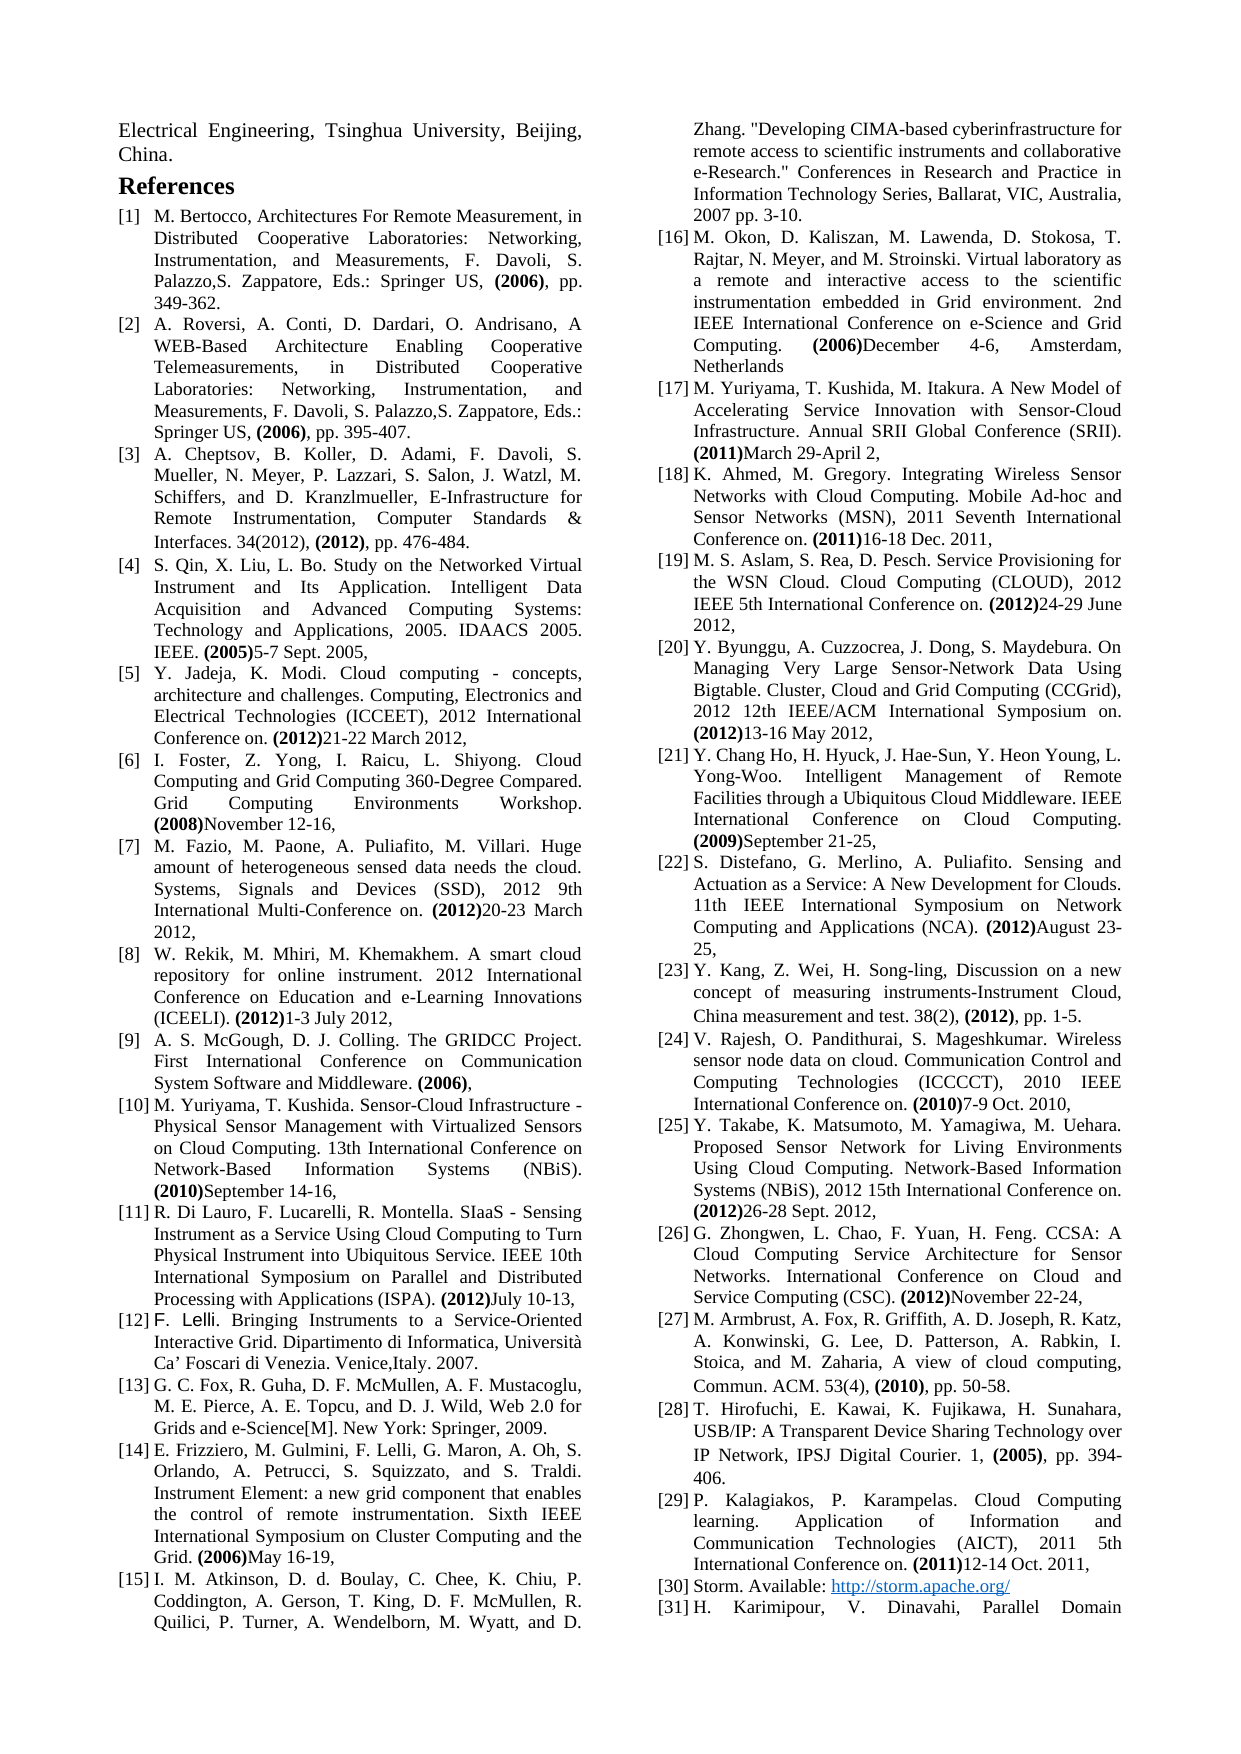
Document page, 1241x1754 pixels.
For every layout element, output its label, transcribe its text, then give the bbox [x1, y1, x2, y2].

text [4] S. Qin, X. Liu, L. Bo. Study on the Networked Virtual Instrument and Its Application. Intelligent Data Acquisition and Advanced Computing Systems: Technology and Applications, 2005. IDAACS 2005. IEEE. (2005)5-7 Sept. 2005, [118, 554, 583, 662]
text [20] Y. Byunggu, A. Cuzzocrea, J. Dong, S. Maydebura. On Managing Very Large Sensor-Network Data Using Bigtable. Cluster, Cloud and Grid Computing (CCGrid), 2012 12th IEEE/ACM International Symposium on. (2012)13-16 May 2012, [658, 636, 1122, 743]
text [26] G. Zhongwen, L. Chao, F. Yuan, H. Feng. CCSA: A Cloud Computing Service Architecture for Sensor Networks. International Conference on Cloud and Service Computing (CSC). (2012)November 22-24, [658, 1222, 1122, 1308]
text [25] Y. Takabe, K. Matsumoto, M. Yamagiwa, M. Uehara. Proposed Sensor Network for Living Environments Using Cloud Computing. Network-Based Information Systems (NBiS), 2012 15th International Conference on. (2012)26-28 Sept. 2012, [658, 1114, 1122, 1222]
text [8] W. Rekik, M. Mhiri, M. Khemakhem. A smart cloud repository for online instrument. 2012 International Conference on Education and e-Learning Innovations (ICEELI). (2012)1-3 July 2012, [118, 942, 583, 1029]
text [28] T. Hirofuchi, E. Kawai, K. Fujikawa, H. Sunahara, USB/IP: A Transparent Device Sharing Technology over IP Network, IPSJ Digital Courier. 1, (2005), pp. 394-406. [658, 1398, 1122, 1488]
text [22] S. Distefano, G. Merlino, A. Puliafito. Sensing and Actuation as a Service: A New Development for Clouds. 11th IEEE International Symposium on Network Computing and Applications (NCA). (2012)August 23-25, [658, 851, 1122, 959]
text [14] E. Frizziero, M. Gulmini, F. Lelli, G. Maron, A. Oh, S. Orlando, A. Petrucci, S. Squizzato, and S. Traldi. Instrument Element: a new grid component that enables the control of remote instrumentation. Sixth IEEE International Symposium on Cluster Computing and the Grid. (2006)May 16-19, [118, 1438, 583, 1568]
text [2] A. Roversi, A. Conti, D. Dardari, O. Andrisano, A WEB-Based Architecture Enabling Cooperative Telemeasurements, in Distributed Cooperative Laboratories: Networking, Instrumentation, and Measurements, F. Davoli, S. Palazzo,S. Zappatore, Eds.: Springer US, (2006), pp. 395-407. [118, 313, 583, 443]
text [15] I. M. Atkinson, D. d. Boulay, C. Chee, K. Chiu, P. Coddington, A. Gerson, T. King, D. F. McMullen, R. Quilici, P. Turner, A. Wendelborn, M. Wyatt, and D. Zhang. "Developing CIMA-based cyberinfrastructure for remote access to scientific instruments and collaborative e-Research." Conferences in Research and Practice in Information Technology Series, Ballarat, VIC, Australia, 2007 pp. 3-10. [658, 118, 1122, 226]
text [13] G. C. Fox, R. Guha, D. F. McMullen, A. F. Mustacoglu, M. E. Pierce, A. E. Topcu, and D. J. Wild, Web 2.0 for Grids and e-Science[M]. New York: Springer, 2009. [118, 1374, 583, 1438]
text [10] M. Yuriyama, T. Kushida. Sensor-Cloud Infrastructure - Physical Sensor Management with Virtualized Sensors on Cloud Computing. 13th International Conference on Network-Based Information Systems (NBiS). (2010)September 14-16, [118, 1093, 583, 1201]
text References [118, 171, 583, 200]
text [11] R. Di Lauro, F. Lucarelli, R. Montella. SIaaS - Sensing Instrument as a Service Using Cloud Computing to Turn Physical Instrument into Ubiquitous Service. IEEE 10th International Symposium on Parallel and Distributed Processing with Applications (ISPA). (2012)July 10-13, [118, 1201, 583, 1309]
text [19] M. S. Aslam, S. Rea, D. Pesch. Service Provisioning for the WSN Cloud. Cloud Computing (CLOUD), 2012 IEEE 5th International Conference on. (2012)24-29 June 2012, [658, 549, 1122, 636]
text [30] Storm. Available: http://storm.apache.org/ [658, 1575, 1122, 1596]
text [23] Y. Kang, Z. Wei, H. Song-ling, Discussion on a new concept of measuring instruments-Instrument Cloud, China measurement and test. 38(2), (2012), pp. 1-5. [658, 959, 1122, 1028]
text [24] V. Rajesh, O. Pandithurai, S. Mageshkumar. Wireless sensor node data on cloud. Communication Control and Computing Technologies (ICCCCT), 2010 IEEE International Conference on. (2010)7-9 Oct. 2010, [658, 1028, 1122, 1114]
text [9] A. S. McGough, D. J. Colling. The GRIDCC Project. First International Conference on Communication System Software and Middleware. (2006), [118, 1029, 583, 1093]
text [5] Y. Jadeja, K. Modi. Cloud computing - concepts, architecture and challenges. Computing, Electronics and Electrical Technologies (ICCEET), 2012 International Conference on. (2012)21-22 March 2012, [118, 662, 583, 748]
text [1] M. Bertocco, Architectures For Remote Measurement, in Distributed Cooperative Laboratories: Networking, Instrumentation, and Measurements, F. Davoli, S. Palazzo,S. Zappatore, Eds.: Springer US, (2006), pp. 349-362. [118, 205, 583, 313]
text [18] K. Ahmed, M. Gregory. Integrating Wireless Sensor Networks with Cloud Computing. Mobile Ad-hoc and Sensor Networks (MSN), 2011 Seventh International Conference on. (2011)16-18 Dec. 2011, [658, 463, 1122, 549]
text [3] A. Cheptsov, B. Koller, D. Adami, F. Davoli, S. Mueller, N. Meyer, P. Lazzari, S. Salon, J. Watzl, M. Schiffers, and D. Kranzlmueller, E-Infrastructure for Remote Instrumentation, Computer Standards & Interfaces. 34(2012), (2012), pp. 476-484. [118, 443, 583, 554]
text [15] I. M. Atkinson, D. d. Boulay, C. Chee, K. Chiu, P. Coddington, A. Gerson, T. King, D. F. McMullen, R. Quilici, P. Turner, A. Wendelborn, M. Wyatt, and D. Zhang. "Developing CIMA-based cyberinfrastructure for remote access to scientific instruments and collaborative e-Research." Conferences in Research and Practice in Information Technology Series, Ballarat, VIC, Australia, 2007 pp. 3-10. [118, 1568, 583, 1633]
text [16] M. Okon, D. Kaliszan, M. Lawenda, D. Stokosa, T. Rajtar, N. Meyer, and M. Stroinski. Virtual laboratory as a remote and interactive access to the scientific instrumentation embedded in Grid environment. 2nd IEEE International Conference on e-Science and Grid Computing. (2006)December 4-6, Amsterdam, Netherlands [658, 226, 1122, 377]
text [29] P. Kalagiakos, P. Karampelas. Cloud Computing learning. Application of Information and Communication Technologies (AICT), 2011 5th International Conference on. (2011)12-14 Oct. 2011, [658, 1488, 1122, 1575]
text [12] F. Lelli. Bringing Instruments to a Service-Oriented Interactive Grid. Dipartimento di Informatica, Università Ca’ Foscari di Venezia. Venice,Italy. 2007. [118, 1309, 583, 1374]
text [7] M. Fazio, M. Paone, A. Puliafito, M. Villari. Huge amount of heterogeneous sensed data needs the cloud. Systems, Signals and Devices (SSD), 2012 9th International Multi-Conference on. (2012)20-23 March 2012, [118, 835, 583, 942]
text [27] M. Armbrust, A. Fox, R. Griffith, A. D. Joseph, R. Katz, A. Konwinski, G. Lee, D. Patterson, A. Rabkin, I. Stoica, and M. Zaharia, A view of cloud computing, Commun. ACM. 53(4), (2010), pp. 50-58. [658, 1308, 1122, 1398]
text [17] M. Yuriyama, T. Kushida, M. Itakura. A New Model of Accelerating Service Innovation with Sensor-Cloud Infrastructure. Annual SRII Global Conference (SRII). (2011)March 29-April 2, [658, 377, 1122, 463]
text [6] I. Foster, Z. Yong, I. Raicu, L. Shiyong. Cloud Computing and Grid Computing 360-Degree Compared. Grid Computing Environments Workshop. (2008)November 12-16, [118, 748, 583, 835]
text [21] Y. Chang Ho, H. Hyuck, J. Hae-Sun, Y. Heon Young, L. Yong-Woo. Intelligent Management of Remote Facilities through a Ubiquitous Cloud Middleware. IEEE International Conference on Cloud Computing. (2009)September 21-25, [658, 743, 1122, 851]
